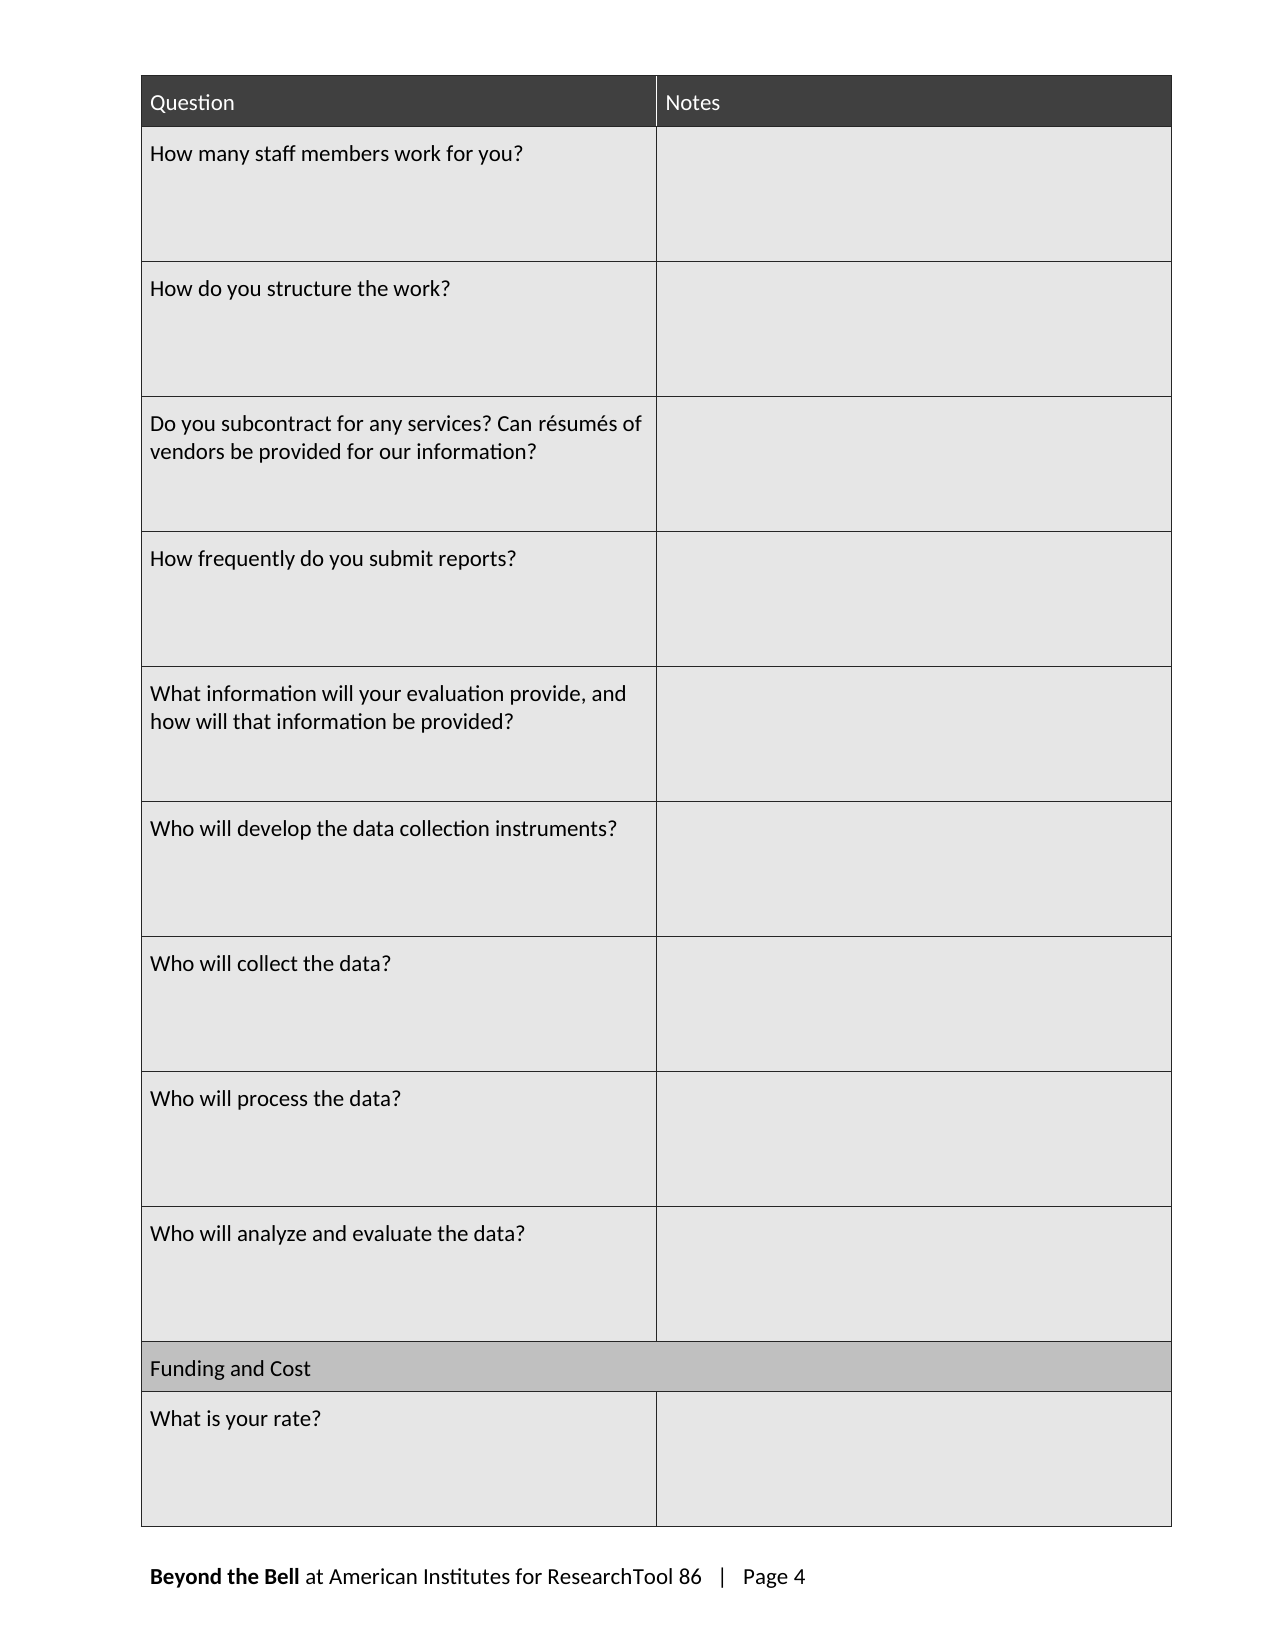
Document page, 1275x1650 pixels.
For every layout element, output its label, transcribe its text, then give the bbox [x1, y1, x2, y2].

table_cell [657, 667, 1171, 801]
table_cell Who will analyze and evaluate the data? [142, 1207, 656, 1341]
table_cell [657, 1207, 1171, 1341]
table_cell Funding and Cost [142, 1342, 1171, 1391]
table_cell [657, 532, 1171, 666]
table_cell [657, 127, 1171, 261]
table_cell What is your rate? [142, 1392, 656, 1526]
table_cell [657, 262, 1171, 396]
table_cell [657, 1072, 1171, 1206]
table_cell Who will collect the data? [142, 937, 656, 1071]
table_cell [657, 397, 1171, 531]
table_cell Who will develop the data collection instruments? [142, 802, 656, 936]
table_header Question [142, 76, 656, 126]
table_cell [657, 1392, 1171, 1526]
table_cell How many staff members work for you? [142, 127, 656, 261]
table_cell How frequently do you submit reports? [142, 532, 656, 666]
table_cell Who will process the data? [142, 1072, 656, 1206]
table_cell [657, 802, 1171, 936]
table_cell What information will your evaluation provide, and how will that information be provided? [142, 667, 656, 801]
table_cell Do you subcontract for any services? Can résumés of vendors be provided for our information? [142, 397, 656, 531]
table_cell How do you structure the work? [142, 262, 656, 396]
table_header Notes [657, 76, 1171, 126]
table_cell [657, 937, 1171, 1071]
